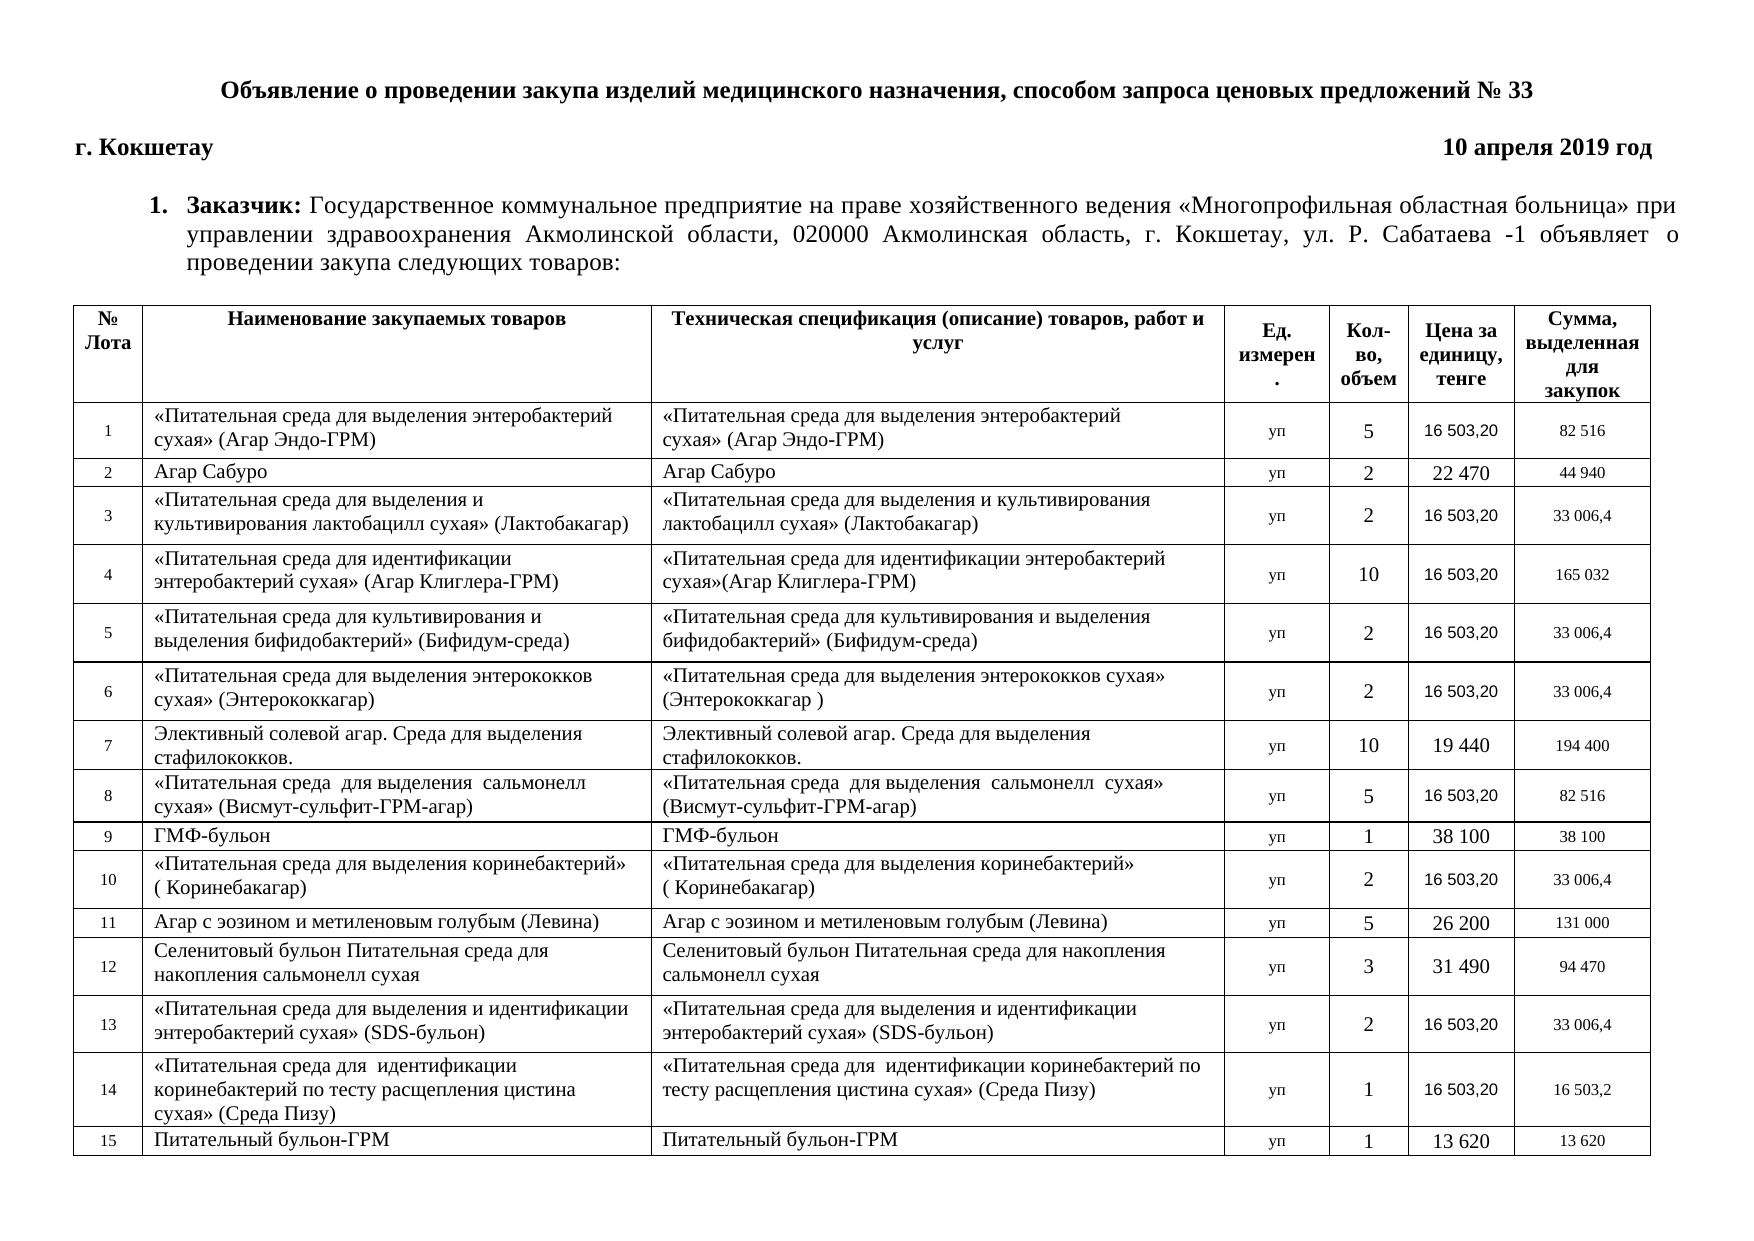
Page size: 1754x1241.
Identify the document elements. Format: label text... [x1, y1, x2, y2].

table_cell 94 470 [1515, 938, 1650, 995]
table_cell «Питательная среда для идентификации коринебактерий по тесту расщепления цистина сухая» (Среда Пизу) [652, 1053, 1224, 1126]
table_cell 82 516 [1515, 770, 1650, 821]
table_cell 33 006,4 [1515, 487, 1650, 544]
table_cell «Питательная среда для культивирования и выделения бифидобактерий» (Бифидум-среда) [143, 604, 651, 661]
table_cell 22 470 [1409, 459, 1514, 486]
table_cell Агар Сабуро [143, 459, 651, 486]
table_cell уп [1225, 938, 1329, 995]
table_cell 5 [1330, 909, 1408, 937]
table_cell 1 [1330, 1127, 1408, 1155]
table_cell уп [1225, 770, 1329, 821]
table_cell уп [1225, 721, 1329, 769]
table_cell «Питательная среда для выделения сальмонелл сухая» (Висмут-сульфит-ГРМ-агар) [143, 770, 651, 821]
table_cell 8 [74, 770, 142, 821]
table_header Ед. измерен. [1225, 306, 1329, 402]
subtitle г. Кокшетау 10 апреля 2019 год [75, 132, 1679, 161]
table_cell уп [1225, 545, 1329, 602]
table_header Сумма, выделенная для закупок [1515, 306, 1650, 402]
table_cell 2 [1330, 487, 1408, 544]
table_cell 9 [74, 823, 142, 849]
table_cell «Питательная среда для идентификации энтеробактерий сухая» (Агар Клиглера-ГРМ) [143, 545, 651, 602]
table_cell «Питательная среда для выделения энтерококков сухая» (Энтерококкагар ) [652, 663, 1224, 720]
table_cell уп [1225, 909, 1329, 937]
table_cell «Питательная среда для выделения и культивирования лактобацилл сухая» (Лактобакагар) [143, 487, 651, 544]
table_cell «Питательная среда для идентификации коринебактерий по тесту расщепления цистина сухая» (Среда Пизу) [143, 1053, 651, 1126]
table_cell «Питательная среда для выделения коринебактерий» ( Коринебакагар) [652, 851, 1224, 908]
table_cell «Питательная среда для выделения сальмонелл сухая» (Висмут-сульфит-ГРМ-агар) [652, 770, 1224, 821]
table_cell уп [1225, 663, 1329, 720]
table_cell 33 006,4 [1515, 604, 1650, 661]
table_cell 1 [1330, 823, 1408, 849]
table_cell 13 620 [1515, 1127, 1650, 1155]
table_cell 33 006,4 [1515, 851, 1650, 908]
table_cell 14 [74, 1053, 142, 1126]
table_cell уп [1225, 459, 1329, 486]
table_cell 165 032 [1515, 545, 1650, 602]
table_cell 3 [74, 487, 142, 544]
table_cell 2 [1330, 996, 1408, 1052]
table_cell 1 [74, 403, 142, 458]
table_cell 16 503,20 [1409, 663, 1514, 720]
table_cell Агар с эозином и метиленовым голубым (Левина) [143, 909, 651, 937]
table_cell «Питательная среда для выделения энтеробактерий сухая» (Агар Эндо-ГРМ) [652, 403, 1224, 458]
table_cell уп [1225, 403, 1329, 458]
table_cell «Питательная среда для выделения энтеробактерий сухая» (Агар Эндо-ГРМ) [143, 403, 651, 458]
table_cell 16 503,20 [1409, 403, 1514, 458]
table_cell 13 620 [1409, 1127, 1514, 1155]
table_cell 2 [1330, 851, 1408, 908]
table_cell Питательный бульон-ГРМ [143, 1127, 651, 1155]
table_header Техническая спецификация (описание) товаров, работ и услуг [652, 306, 1224, 402]
table_cell 10 [1330, 721, 1408, 769]
table_cell 131 000 [1515, 909, 1650, 937]
table_cell «Питательная среда для выделения и идентификации энтеробактерий сухая» (SDS-бульон) [143, 996, 651, 1052]
table_cell Селенитовый бульон Питательная среда для накопления сальмонелл сухая [652, 938, 1224, 995]
table_cell 13 [74, 996, 142, 1052]
table_cell 26 200 [1409, 909, 1514, 937]
table_cell 12 [74, 938, 142, 995]
table_cell 7 [74, 721, 142, 769]
table_cell 10 [74, 851, 142, 908]
table_cell Элективный солевой агар. Среда для выделения стафилококков. [652, 721, 1224, 769]
table_cell Агар Сабуро [652, 459, 1224, 486]
table_cell уп [1225, 851, 1329, 908]
table_cell уп [1225, 487, 1329, 544]
table_cell 5 [1330, 770, 1408, 821]
table_header Кол-во, объем [1330, 306, 1408, 402]
table_cell 33 006,4 [1515, 996, 1650, 1052]
table_cell 44 940 [1515, 459, 1650, 486]
table_cell 2 [1330, 604, 1408, 661]
table_cell 3 [1330, 938, 1408, 995]
table_cell 4 [74, 545, 142, 602]
table_cell 16 503,20 [1409, 545, 1514, 602]
table_cell 5 [74, 604, 142, 661]
table_cell 19 440 [1409, 721, 1514, 769]
table_cell 38 100 [1515, 823, 1650, 849]
table_cell «Питательная среда для идентификации энтеробактерий сухая»(Агар Клиглера-ГРМ) [652, 545, 1224, 602]
table_cell Питательный бульон-ГРМ [652, 1127, 1224, 1155]
table_cell ГМФ-бульон [143, 823, 651, 849]
table_cell 15 [74, 1127, 142, 1155]
table_cell Агар с эозином и метиленовым голубым (Левина) [652, 909, 1224, 937]
table_cell «Питательная среда для выделения энтерококков сухая» (Энтерококкагар) [143, 663, 651, 720]
table_cell 2 [1330, 663, 1408, 720]
table_cell 82 516 [1515, 403, 1650, 458]
subtitle Объявление о проведении закупа изделий медицинского назначения, способом запроса ценовых предложений № 33 [75, 75, 1679, 104]
table_cell 6 [74, 663, 142, 720]
table_cell 38 100 [1409, 823, 1514, 849]
table_cell уп [1225, 823, 1329, 849]
table_cell уп [1225, 604, 1329, 661]
table_cell 2 [1330, 459, 1408, 486]
table_cell 16 503,2 [1515, 1053, 1650, 1126]
table_cell уп [1225, 996, 1329, 1052]
table_cell 16 503,20 [1409, 604, 1514, 661]
table_cell 2 [74, 459, 142, 486]
table_cell 1 [1330, 1053, 1408, 1126]
table_cell 16 503,20 [1409, 487, 1514, 544]
table_cell 11 [74, 909, 142, 937]
table_cell 31 490 [1409, 938, 1514, 995]
table_cell «Питательная среда для культивирования и выделения бифидобактерий» (Бифидум-среда) [652, 604, 1224, 661]
table_cell 16 503,20 [1409, 1053, 1514, 1126]
list Заказчик: Государственное коммунальное предприятие на праве хозяйственного ведения «Многопрофильная областная больница» при управлении здравоохранения Акмолинской области, 020000 Акмолинская область, г. Кокшетау, ул. Р. Сабатаева -1 объявляет о проведении закупа следующих товаров: [149, 190, 1679, 276]
table_header № Лота [74, 306, 142, 402]
table_cell «Питательная среда для выделения и идентификации энтеробактерий сухая» (SDS-бульон) [652, 996, 1224, 1052]
table_cell 33 006,4 [1515, 663, 1650, 720]
table_header Цена за единицу, тенге [1409, 306, 1514, 402]
table_cell «Питательная среда для выделения и культивирования лактобацилл сухая» (Лактобакагар) [652, 487, 1224, 544]
table_cell уп [1225, 1053, 1329, 1126]
table_cell ГМФ-бульон [652, 823, 1224, 849]
table_cell 194 400 [1515, 721, 1650, 769]
table_cell уп [1225, 1127, 1329, 1155]
table_header Наименование закупаемых товаров [143, 306, 651, 402]
table_cell 5 [1330, 403, 1408, 458]
table_cell Элективный солевой агар. Среда для выделения стафилококков. [143, 721, 651, 769]
table_cell «Питательная среда для выделения коринебактерий» ( Коринебакагар) [143, 851, 651, 908]
table_cell Селенитовый бульон Питательная среда для накопления сальмонелл сухая [143, 938, 651, 995]
table_cell 16 503,20 [1409, 996, 1514, 1052]
table_cell 10 [1330, 545, 1408, 602]
table_cell 16 503,20 [1409, 770, 1514, 821]
table_cell 16 503,20 [1409, 851, 1514, 908]
